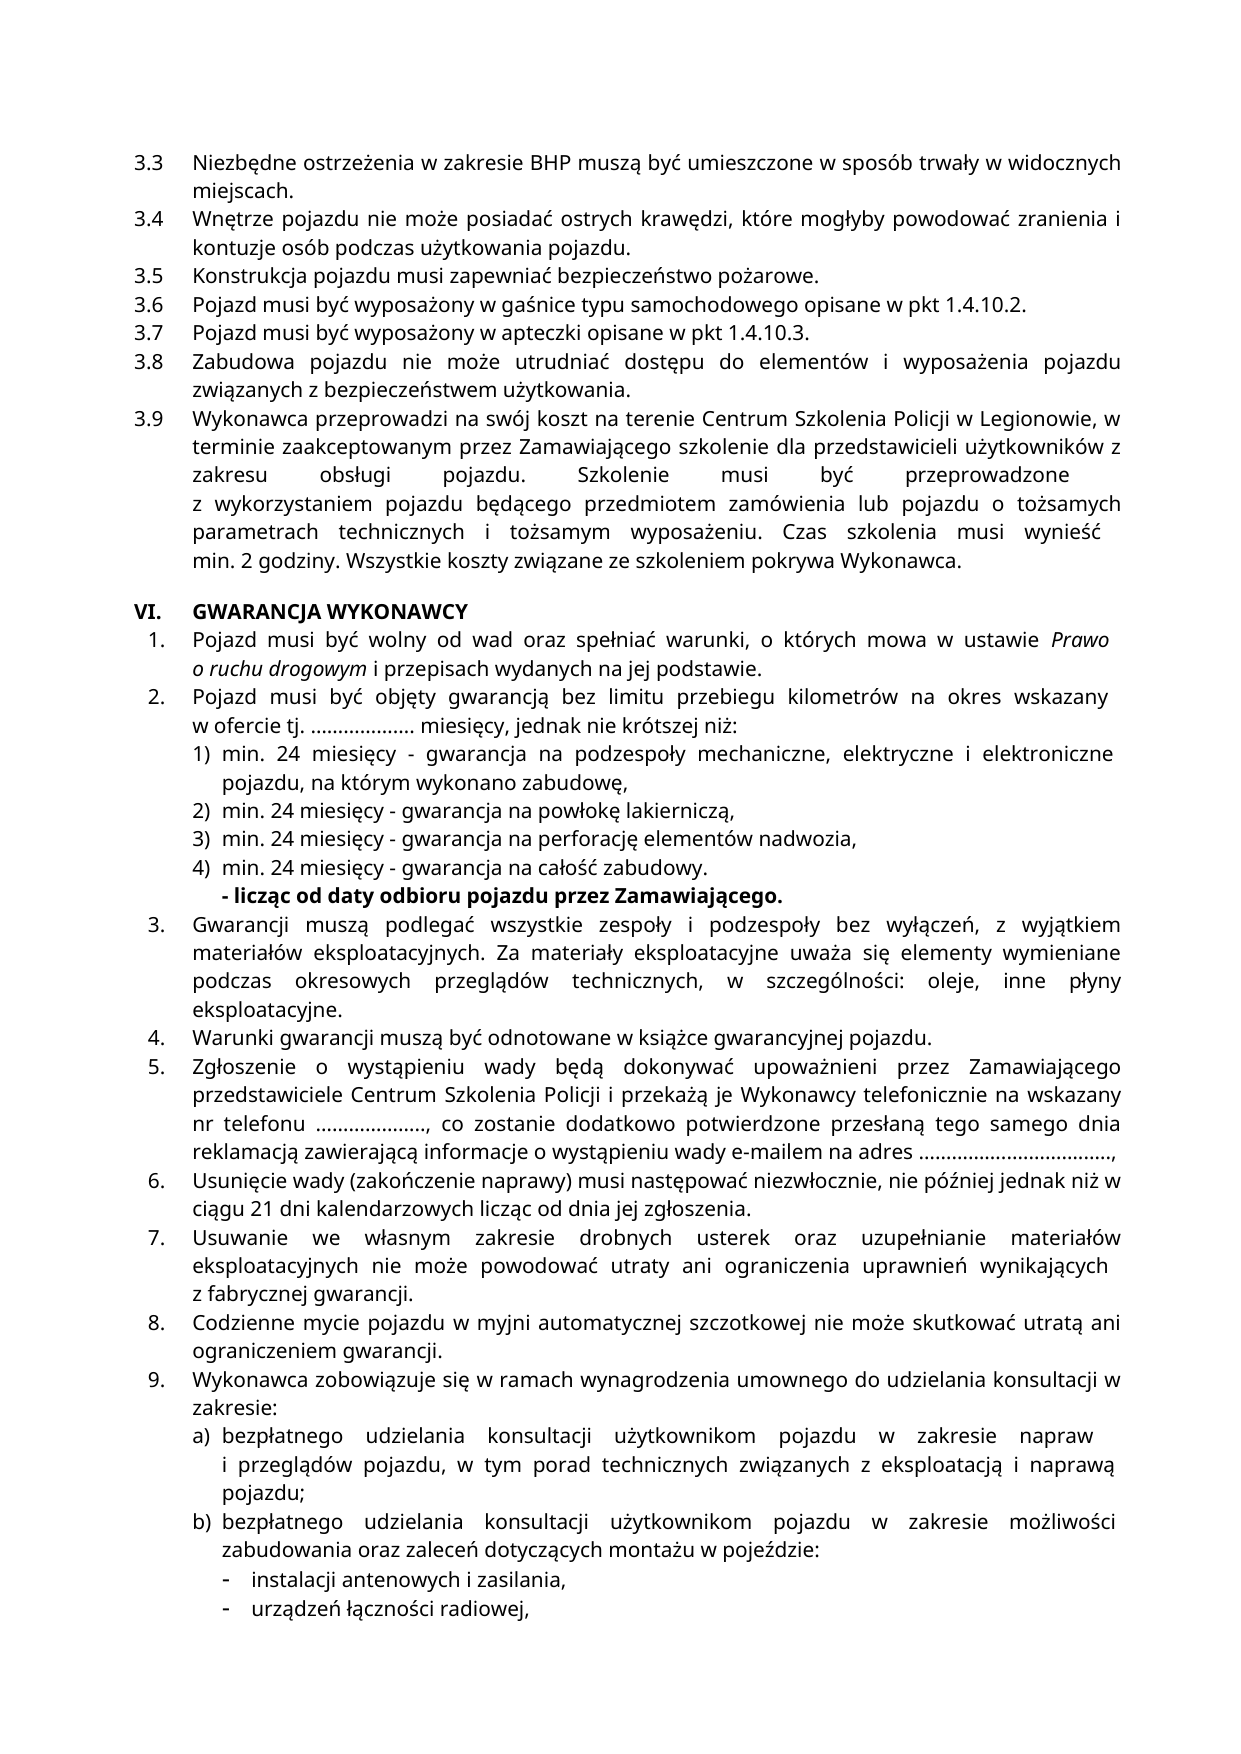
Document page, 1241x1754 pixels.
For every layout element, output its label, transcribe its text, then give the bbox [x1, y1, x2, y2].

text 8. Codzienne mycie pojazdu w myjni automatycznej szczotkowej nie może skutkować utratą ani ograniczeniem gwarancji. [148, 1308, 1122, 1365]
list min. 24 miesięcy - gwarancja na powłokę lakierniczą, [192, 796, 1115, 824]
text 3.6 Pojazd musi być wyposażony w gaśnice typu samochodowego opisane w pkt 1.4.10.2. [134, 290, 1122, 318]
text 3.5 Konstrukcja pojazdu musi zapewniać bezpieczeństwo pożarowe. [134, 261, 1122, 290]
text 3. Gwarancji muszą podlegać wszystkie zespoły i podzespoły bez wyłączeń, z wyjątkiem materiałów eksploatacyjnych. Za materiały eksploatacyjne uważa się elementy wymieniane podczas okresowych przeglądów technicznych, w szczególności: oleje, inne płyny eksploatacyjne. [148, 910, 1122, 1023]
list instalacji antenowych i zasilania, [222, 1564, 1116, 1593]
text - licząc od daty odbioru pojazdu przez Zamawiającego. [222, 881, 1115, 910]
text VI. GWARANCJA WYKONAWCY [134, 597, 1122, 625]
list bezpłatnego udzielania konsultacji użytkownikom pojazdu w zakresie możliwości zabudowania oraz zaleceń dotyczących montażu w pojeździe: [192, 1507, 1116, 1564]
list min. 24 miesięcy - gwarancja na całość zabudowy. [192, 853, 1115, 881]
text 6. Usunięcie wady (zakończenie naprawy) musi następować niezwłocznie, nie później jednak niż w ciągu 21 dni kalendarzowych licząc od dnia jej zgłoszenia. [148, 1166, 1122, 1223]
text 5. Zgłoszenie o wystąpieniu wady będą dokonywać upoważnieni przez Zamawiającego przedstawiciele Centrum Szkolenia Policji i przekażą je Wykonawcy telefonicznie na wskazany nr telefonu ……………….., co zostanie dodatkowo potwierdzone przesłaną tego samego dnia reklamacją zawierającą informacje o wystąpieniu wady e-mailem na adres ……………..…………..…., [148, 1052, 1122, 1166]
text 7. Usuwanie we własnym zakresie drobnych usterek oraz uzupełnianie materiałów eksploatacyjnych nie może powodować utraty ani ograniczenia uprawnień wynikających z fabrycznej gwarancji. [148, 1223, 1122, 1308]
text 1. Pojazd musi być wolny od wad oraz spełniać warunki, o których mowa w ustawie Prawo o ruchu drogowym i przepisach wydanych na jej podstawie. [148, 625, 1122, 682]
text 3.3 Niezbędne ostrzeżenia w zakresie BHP muszą być umieszczone w sposób trwały w widocznych miejscach. [134, 148, 1122, 204]
text 3.9 Wykonawca przeprowadzi na swój koszt na terenie Centrum Szkolenia Policji w Legionowie, w terminie zaakceptowanym przez Zamawiającego szkolenie dla przedstawicieli użytkowników z zakresu obsługi pojazdu. Szkolenie musi być przeprowadzone z wykorzystaniem pojazdu będącego przedmiotem zamówienia lub pojazdu o tożsamych parametrach technicznych i tożsamym wyposażeniu. Czas szkolenia musi wynieść min. 2 godziny. Wszystkie koszty związane ze szkoleniem pokrywa Wykonawca. [134, 404, 1122, 574]
list min. 24 miesięcy - gwarancja na podzespoły mechaniczne, elektryczne i elektroniczne pojazdu, na którym wykonano zabudowę, [192, 739, 1115, 796]
text 3.4 Wnętrze pojazdu nie może posiadać ostrych krawędzi, które mogłyby powodować zranienia i kontuzje osób podczas użytkowania pojazdu. [134, 204, 1122, 261]
text 3.8 Zabudowa pojazdu nie może utrudniać dostępu do elementów i wyposażenia pojazdu związanych z bezpieczeństwem użytkowania. [134, 347, 1122, 404]
text 2. Pojazd musi być objęty gwarancją bez limitu przebiegu kilometrów na okres wskazany w ofercie tj. ………………. miesięcy, jednak nie krótszej niż: [148, 682, 1122, 739]
text 9. Wykonawca zobowiązuje się w ramach wynagrodzenia umownego do udzielania konsultacji w zakresie: [148, 1365, 1122, 1422]
list bezpłatnego udzielania konsultacji użytkownikom pojazdu w zakresie napraw i przeglądów pojazdu, w tym porad technicznych związanych z eksploatacją i naprawą pojazdu; [192, 1422, 1116, 1507]
list urządzeń łączności radiowej, [222, 1593, 1116, 1623]
text 3.7 Pojazd musi być wyposażony w apteczki opisane w pkt 1.4.10.3. [134, 318, 1122, 347]
text 4. Warunki gwarancji muszą być odnotowane w książce gwarancyjnej pojazdu. [148, 1023, 1122, 1052]
list min. 24 miesięcy - gwarancja na perforację elementów nadwozia, [192, 824, 1115, 853]
